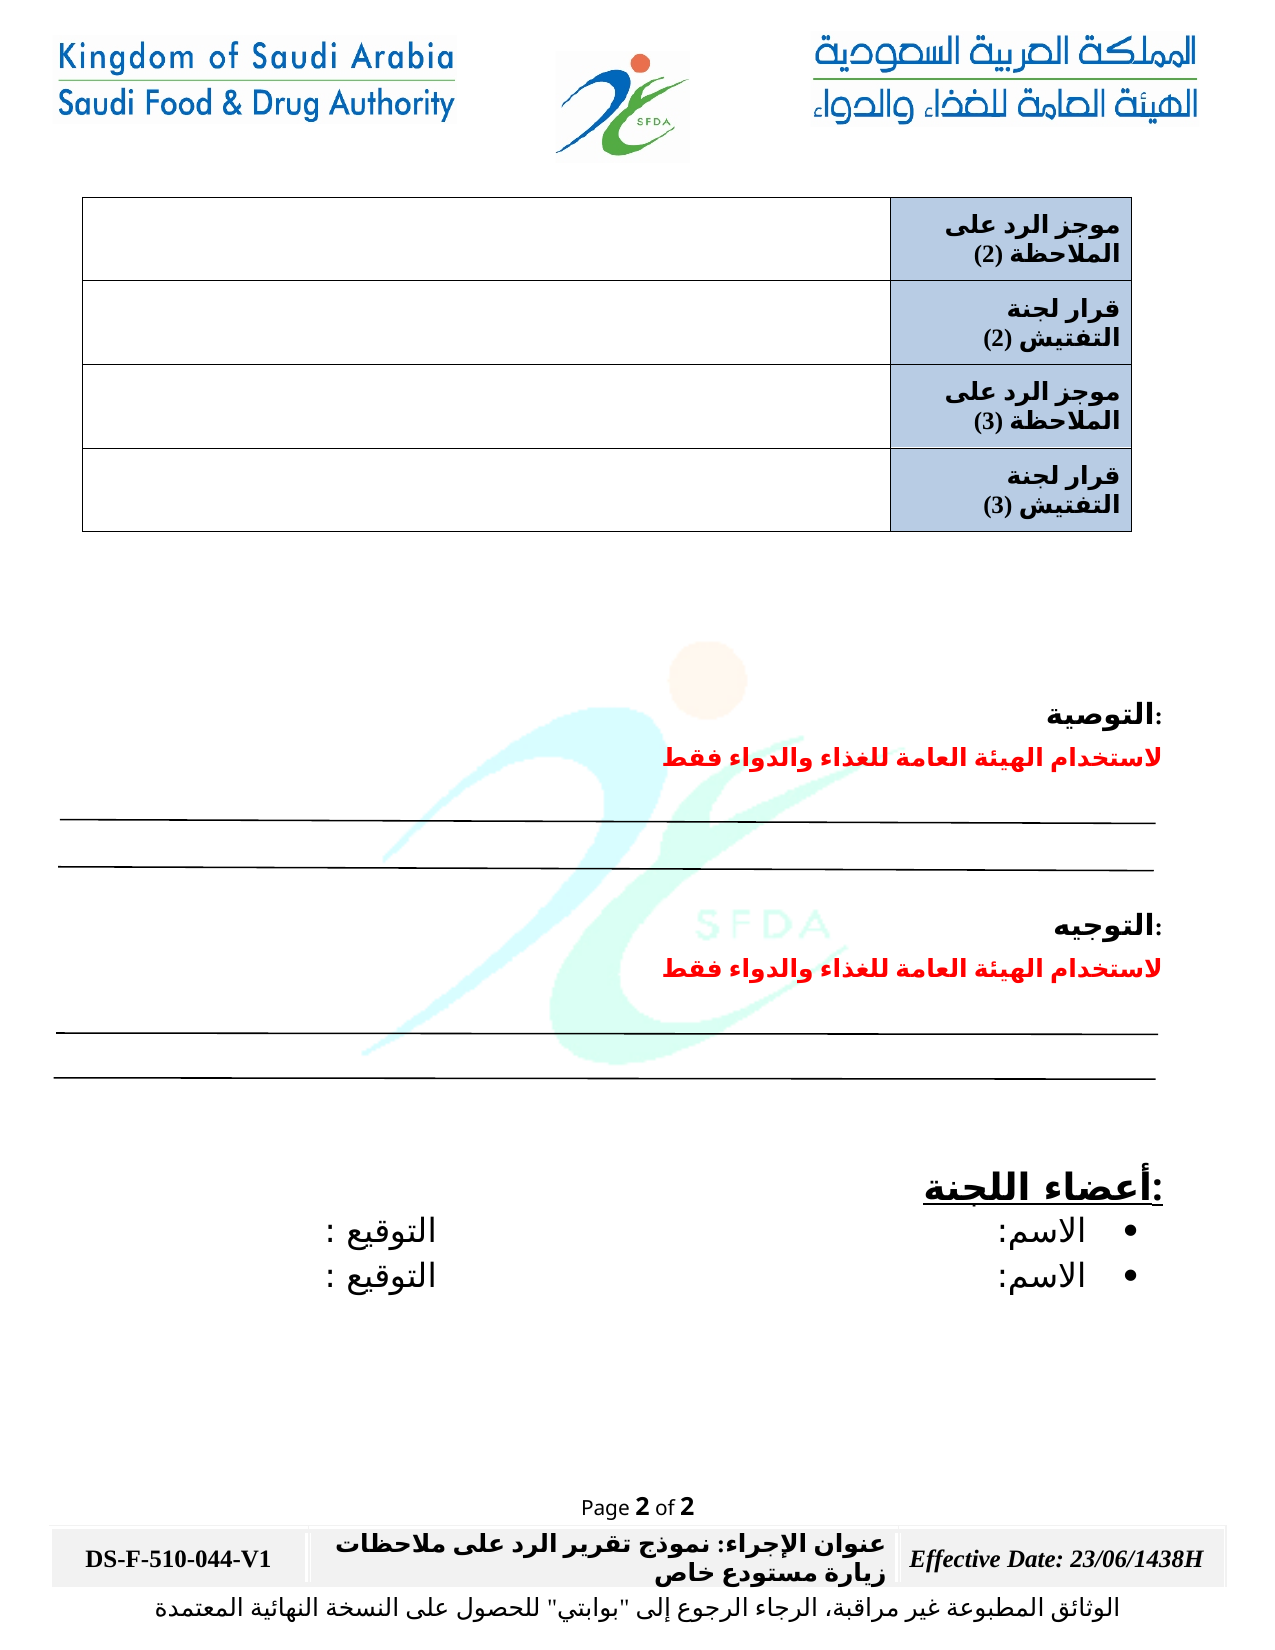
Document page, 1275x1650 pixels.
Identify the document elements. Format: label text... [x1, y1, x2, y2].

list الاسم: التوقيع : [112, 1211, 1125, 1250]
picture [810, 31, 1200, 128]
picture [555, 51, 690, 163]
table_cell [83, 198, 890, 280]
table_cell قرار لجنة التفتيش (3) [891, 449, 1131, 531]
table_cell [83, 281, 890, 364]
table_cell [83, 449, 890, 531]
text التوصية: [112, 697, 1162, 731]
text أعضاء اللجنة: [112, 1160, 1162, 1211]
table_cell [83, 365, 890, 447]
text التوجيه: [112, 908, 1162, 942]
picture [52, 35, 458, 126]
table_cell قرار لجنة التفتيش (2) [891, 281, 1131, 364]
table_cell موجز الرد على الملاحظة (2) [891, 198, 1131, 280]
list الاسم: التوقيع : [112, 1256, 1125, 1295]
text لاستخدام الهيئة العامة للغذاء والدواء فقط [112, 743, 1162, 772]
text لاستخدام الهيئة العامة للغذاء والدواء فقط [141, 954, 1162, 983]
table_cell موجز الرد على الملاحظة (3) [891, 365, 1131, 447]
